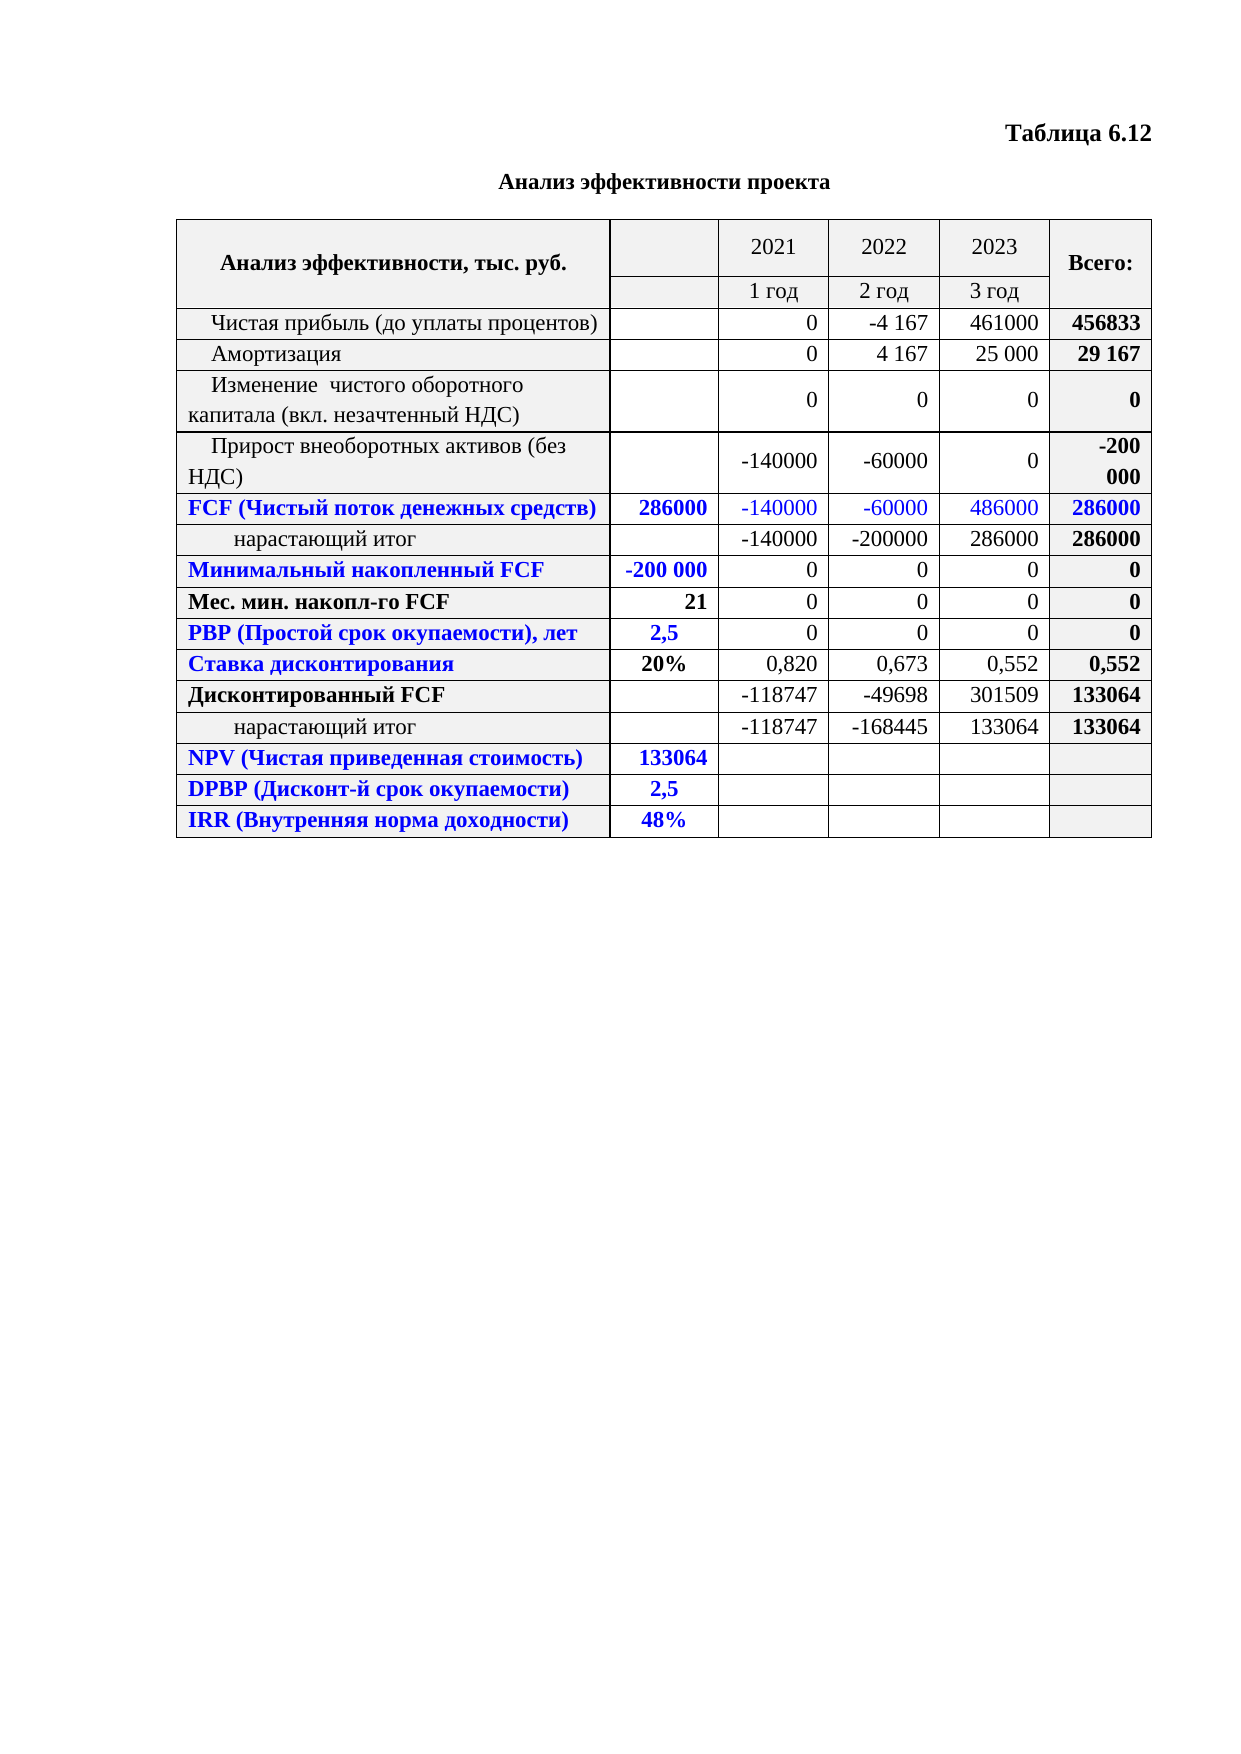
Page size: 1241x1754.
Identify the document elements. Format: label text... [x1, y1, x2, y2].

table_cell 20% [611, 650, 718, 680]
table_cell Чистая прибыль (до уплаты процентов) [177, 309, 609, 339]
table_cell -118747 [719, 681, 828, 712]
table_header 2022 [829, 220, 939, 276]
table_cell [611, 309, 718, 339]
table_cell Мес. мин. накопл-го FCF [177, 588, 609, 618]
table_cell [611, 713, 718, 743]
table_cell Ставка дисконтирования [177, 650, 609, 680]
table_cell -168445 [829, 713, 939, 743]
table_cell 0 [719, 340, 828, 370]
table_cell 21 [611, 588, 718, 618]
table_cell 2 год [829, 277, 939, 307]
table_cell [829, 775, 939, 805]
table_cell 133064 [940, 713, 1049, 743]
table_cell IRR (Внутренняя норма доходности) [177, 806, 609, 837]
table_cell -200 000 [611, 556, 718, 587]
table_cell 286000 [1050, 494, 1151, 524]
table_cell 486000 [940, 494, 1049, 524]
table_cell 0 [719, 309, 828, 339]
table_cell [611, 277, 718, 307]
table_cell 0 [829, 619, 939, 649]
table_cell [1050, 744, 1151, 774]
table_cell нарастающий итог [177, 713, 609, 743]
table_cell [611, 340, 718, 370]
table_header Анализ эффективности, тыс. руб. [177, 220, 609, 307]
table_cell [829, 744, 939, 774]
table_cell FCF (Чистый поток денежных средств) [177, 494, 609, 524]
table_cell [611, 681, 718, 712]
table_cell Дисконтированный FCF [177, 681, 609, 712]
table_cell [1050, 775, 1151, 805]
table_cell [719, 775, 828, 805]
table_cell 0 [1050, 588, 1151, 618]
table_cell 0 [829, 371, 939, 431]
table_cell нарастающий итог [177, 525, 609, 555]
table_cell 2,5 [611, 775, 718, 805]
table_cell 0 [940, 433, 1049, 493]
table_cell -140000 [719, 433, 828, 493]
table_cell -118747 [719, 713, 828, 743]
table_cell [940, 744, 1049, 774]
table_cell [611, 525, 718, 555]
table_cell 461000 [940, 309, 1049, 339]
table_cell Прирост внеоборотных активов (без НДС) [177, 433, 609, 493]
table_cell 456833 [1050, 309, 1151, 339]
table_cell [940, 775, 1049, 805]
table_cell 286000 [940, 525, 1049, 555]
table_cell 0 [1050, 556, 1151, 587]
table_cell 1 год [719, 277, 828, 307]
table_header 2021 [719, 220, 828, 276]
table_cell 0,552 [940, 650, 1049, 680]
table_cell -200000 [829, 525, 939, 555]
table_cell [1050, 806, 1151, 837]
table_header [611, 220, 718, 276]
table_cell [719, 744, 828, 774]
table_cell 0 [719, 556, 828, 587]
table_cell 0,673 [829, 650, 939, 680]
table_cell 0 [719, 619, 828, 649]
table_cell -60000 [829, 433, 939, 493]
table_cell 0 [719, 588, 828, 618]
table_cell 3 год [940, 277, 1049, 307]
table_cell 4 167 [829, 340, 939, 370]
table_cell 0 [940, 371, 1049, 431]
table_cell 0 [1050, 619, 1151, 649]
table_cell 0 [719, 371, 828, 431]
table_cell 0 [829, 556, 939, 587]
table_cell -60000 [829, 494, 939, 524]
table_cell -200 000 [1050, 433, 1151, 493]
table_cell 0 [940, 556, 1049, 587]
table_cell 48% [611, 806, 718, 837]
table_cell 133064 [1050, 681, 1151, 712]
table_cell 0,552 [1050, 650, 1151, 680]
table_cell 286000 [611, 494, 718, 524]
table_cell 0 [1050, 371, 1151, 431]
table_cell 2,5 [611, 619, 718, 649]
table_cell 0,820 [719, 650, 828, 680]
table_cell 29 167 [1050, 340, 1151, 370]
table_cell 133064 [611, 744, 718, 774]
table_cell 286000 [1050, 525, 1151, 555]
table_cell [940, 806, 1049, 837]
table_cell [719, 806, 828, 837]
table_cell DPBP (Дисконт-й срок окупаемости) [177, 775, 609, 805]
table_header Всего: [1050, 220, 1151, 307]
table_cell PBP (Простой срок окупаемости), лет [177, 619, 609, 649]
table_cell -4 167 [829, 309, 939, 339]
table_cell [611, 371, 718, 431]
table_cell NPV (Чистая приведенная стоимость) [177, 744, 609, 774]
table_cell -140000 [719, 525, 828, 555]
table_cell 133064 [1050, 713, 1151, 743]
table_cell 0 [829, 588, 939, 618]
table_cell Амортизация [177, 340, 609, 370]
text Анализ эффективности проекта [177, 168, 1152, 194]
table_cell 301509 [940, 681, 1049, 712]
table_cell -49698 [829, 681, 939, 712]
table_cell Минимальный накопленный FCF [177, 556, 609, 587]
table_cell 25 000 [940, 340, 1049, 370]
table_header 2023 [940, 220, 1049, 276]
table_cell 0 [940, 588, 1049, 618]
table_cell [829, 806, 939, 837]
table_cell [611, 433, 718, 493]
table_cell 0 [940, 619, 1049, 649]
table_cell Изменение чистого оборотного капитала (вкл. незачтенный НДС) [177, 371, 609, 431]
table_cell -140000 [719, 494, 828, 524]
